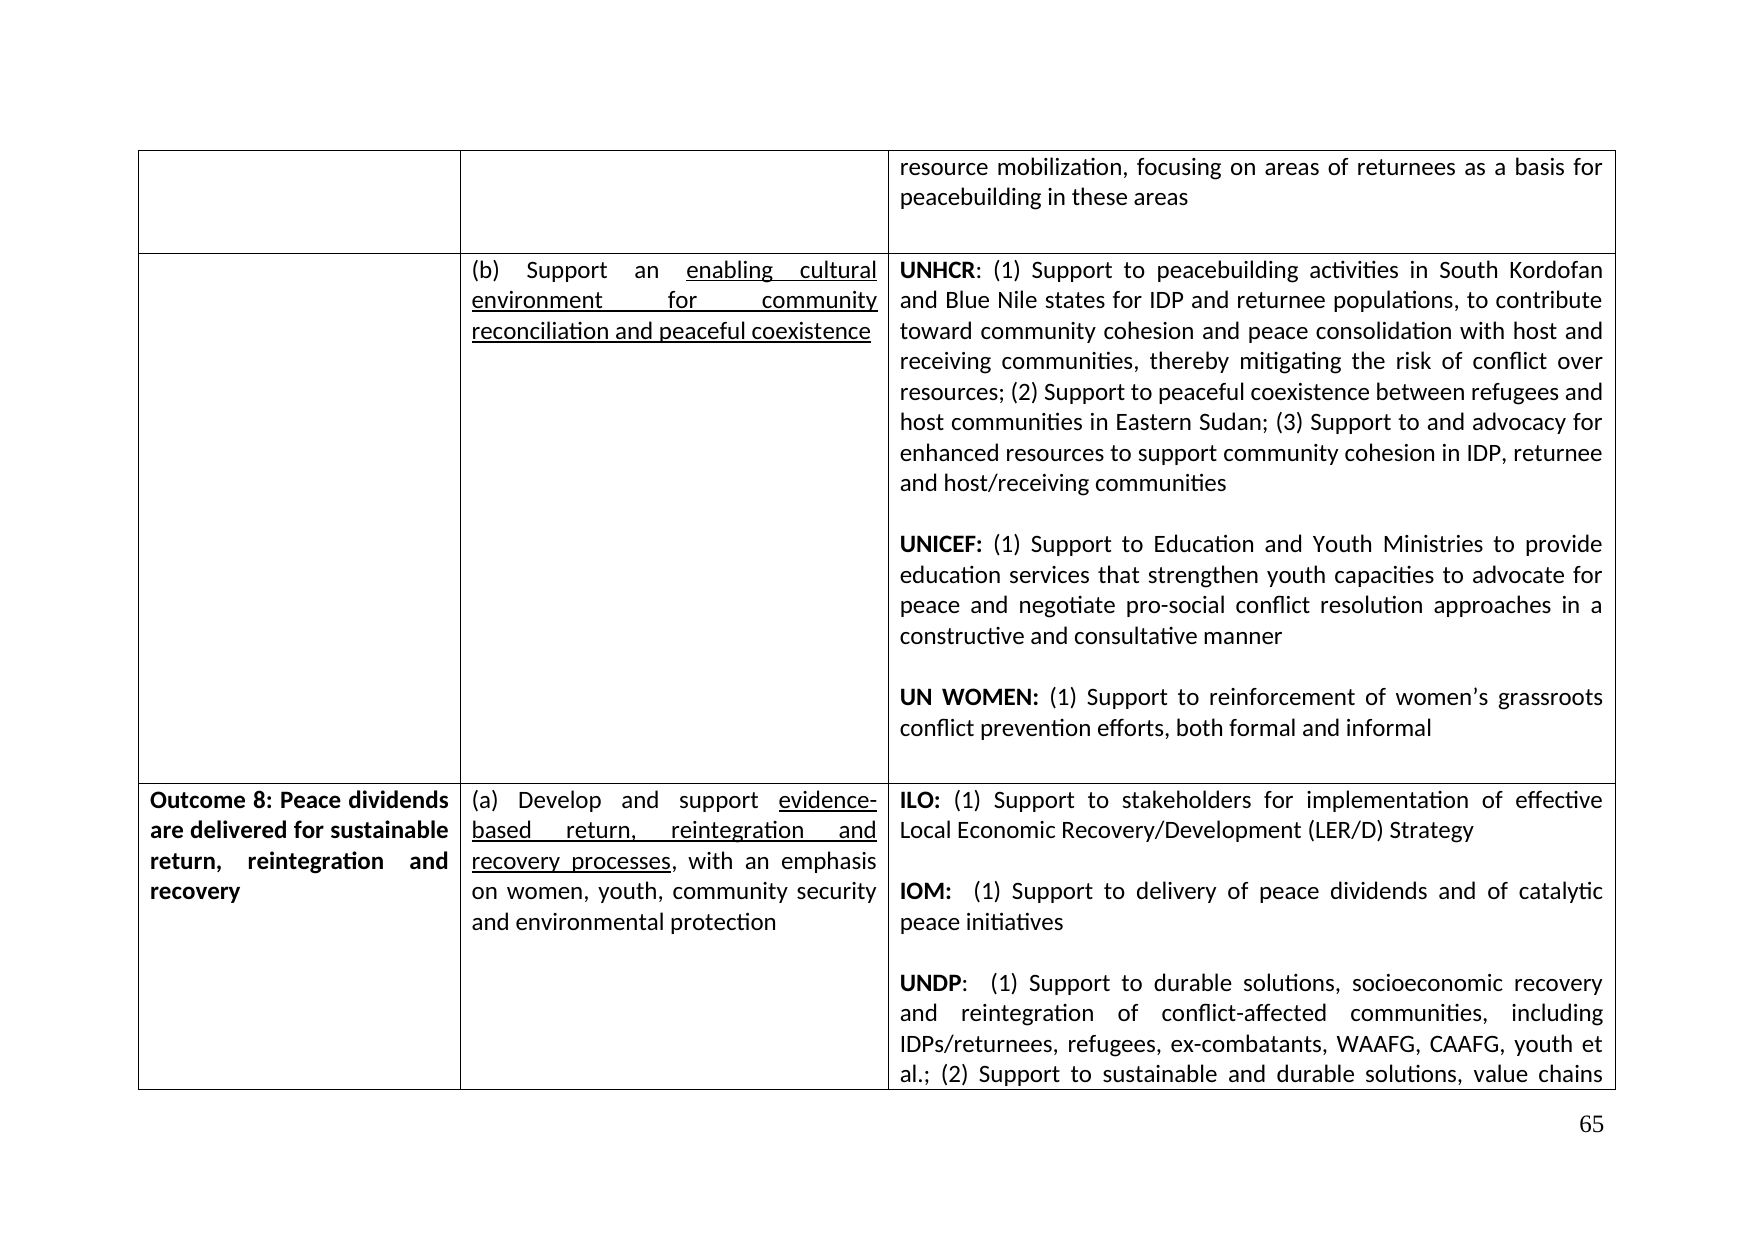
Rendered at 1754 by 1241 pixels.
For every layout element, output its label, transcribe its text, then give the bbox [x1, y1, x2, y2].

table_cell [889, 784, 1615, 1089]
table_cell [889, 151, 1615, 253]
table_cell [139, 254, 460, 783]
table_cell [139, 151, 460, 253]
table_cell UNHCR: (1) Support to peacebuilding activities in South Kordofan and Blue Nile states for IDP and returnee populations, to contribute toward community cohesion and peace consolidation with host and receiving communities, thereby mitigating the risk of conflict over resources; (2) Support to peaceful coexistence between refugees and host communities in Eastern Sudan; (3) Support to and advocacy for enhanced resources to support community cohesion in IDP, returnee and host/receiving communities UNICEF: (1) Support to Education and Youth Ministries to provide education services that strengthen youth capacities to advocate for peace and negotiate pro-social conflict resolution approaches in a constructive and consultative manner UN WOMEN: (1) Support to reinforcement of women’s grassroots conflict prevention efforts, both formal and informal [889, 254, 1615, 783]
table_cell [139, 784, 460, 1089]
table_cell (b) Support an enabling cultural environment for community reconciliation and peaceful coexistence [461, 254, 888, 783]
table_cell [461, 151, 888, 253]
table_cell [461, 784, 888, 1089]
